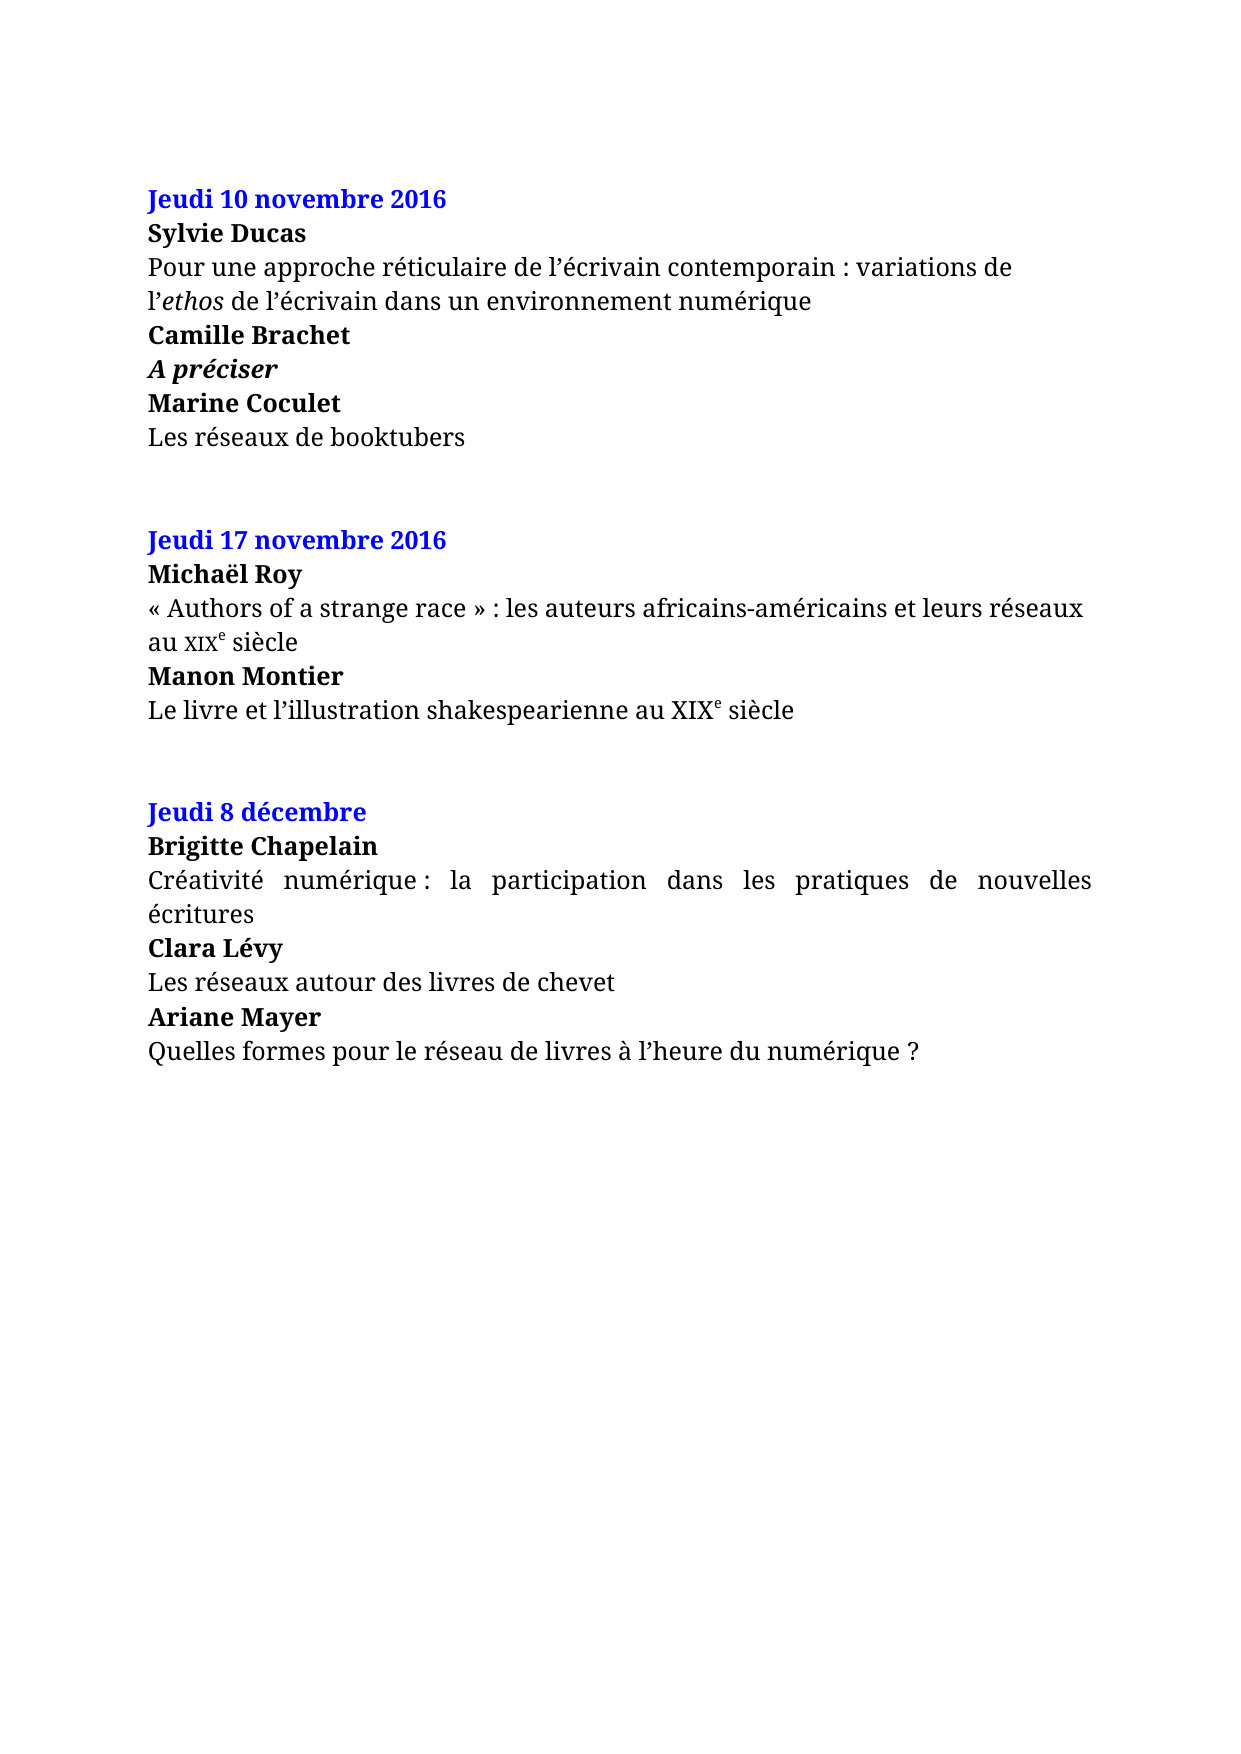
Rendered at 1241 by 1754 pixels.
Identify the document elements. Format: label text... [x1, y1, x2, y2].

text Les réseaux de booktubers [148, 420, 1093, 454]
text Clara Lévy [148, 931, 1093, 965]
text Les réseaux autour des livres de chevet [148, 965, 1093, 999]
text Brigitte Chapelain [148, 829, 1093, 863]
text Sylvie Ducas [148, 216, 1093, 250]
text « Authors of a strange race » : les auteurs africains-américains et leurs réseaux au xixe siècle [148, 590, 1093, 658]
subtitle Manon Montier [148, 658, 1093, 693]
text A préciser [148, 352, 1093, 386]
text Camille Brachet [148, 318, 1093, 352]
text Jeudi 10 novembre 2016 [148, 182, 1093, 216]
text Jeudi 8 décembre [148, 795, 1093, 829]
text Ariane Mayer [148, 999, 1093, 1033]
text Quelles formes pour le réseau de livres à l’heure du numérique ? [148, 1033, 1093, 1067]
text Jeudi 17 novembre 2016 [148, 522, 1093, 556]
text Marine Coculet [148, 386, 1093, 420]
text Michaël Roy [148, 556, 1093, 590]
text Pour une approche réticulaire de l’écrivain contemporain : variations de l’ethos de l’écrivain dans un environnement numérique [148, 250, 1093, 318]
text Créativité numérique : la participation dans les pratiques de nouvelles écritures [148, 863, 1093, 931]
subtitle Le livre et l’illustration shakespearienne au XIXe siècle [148, 693, 1093, 727]
